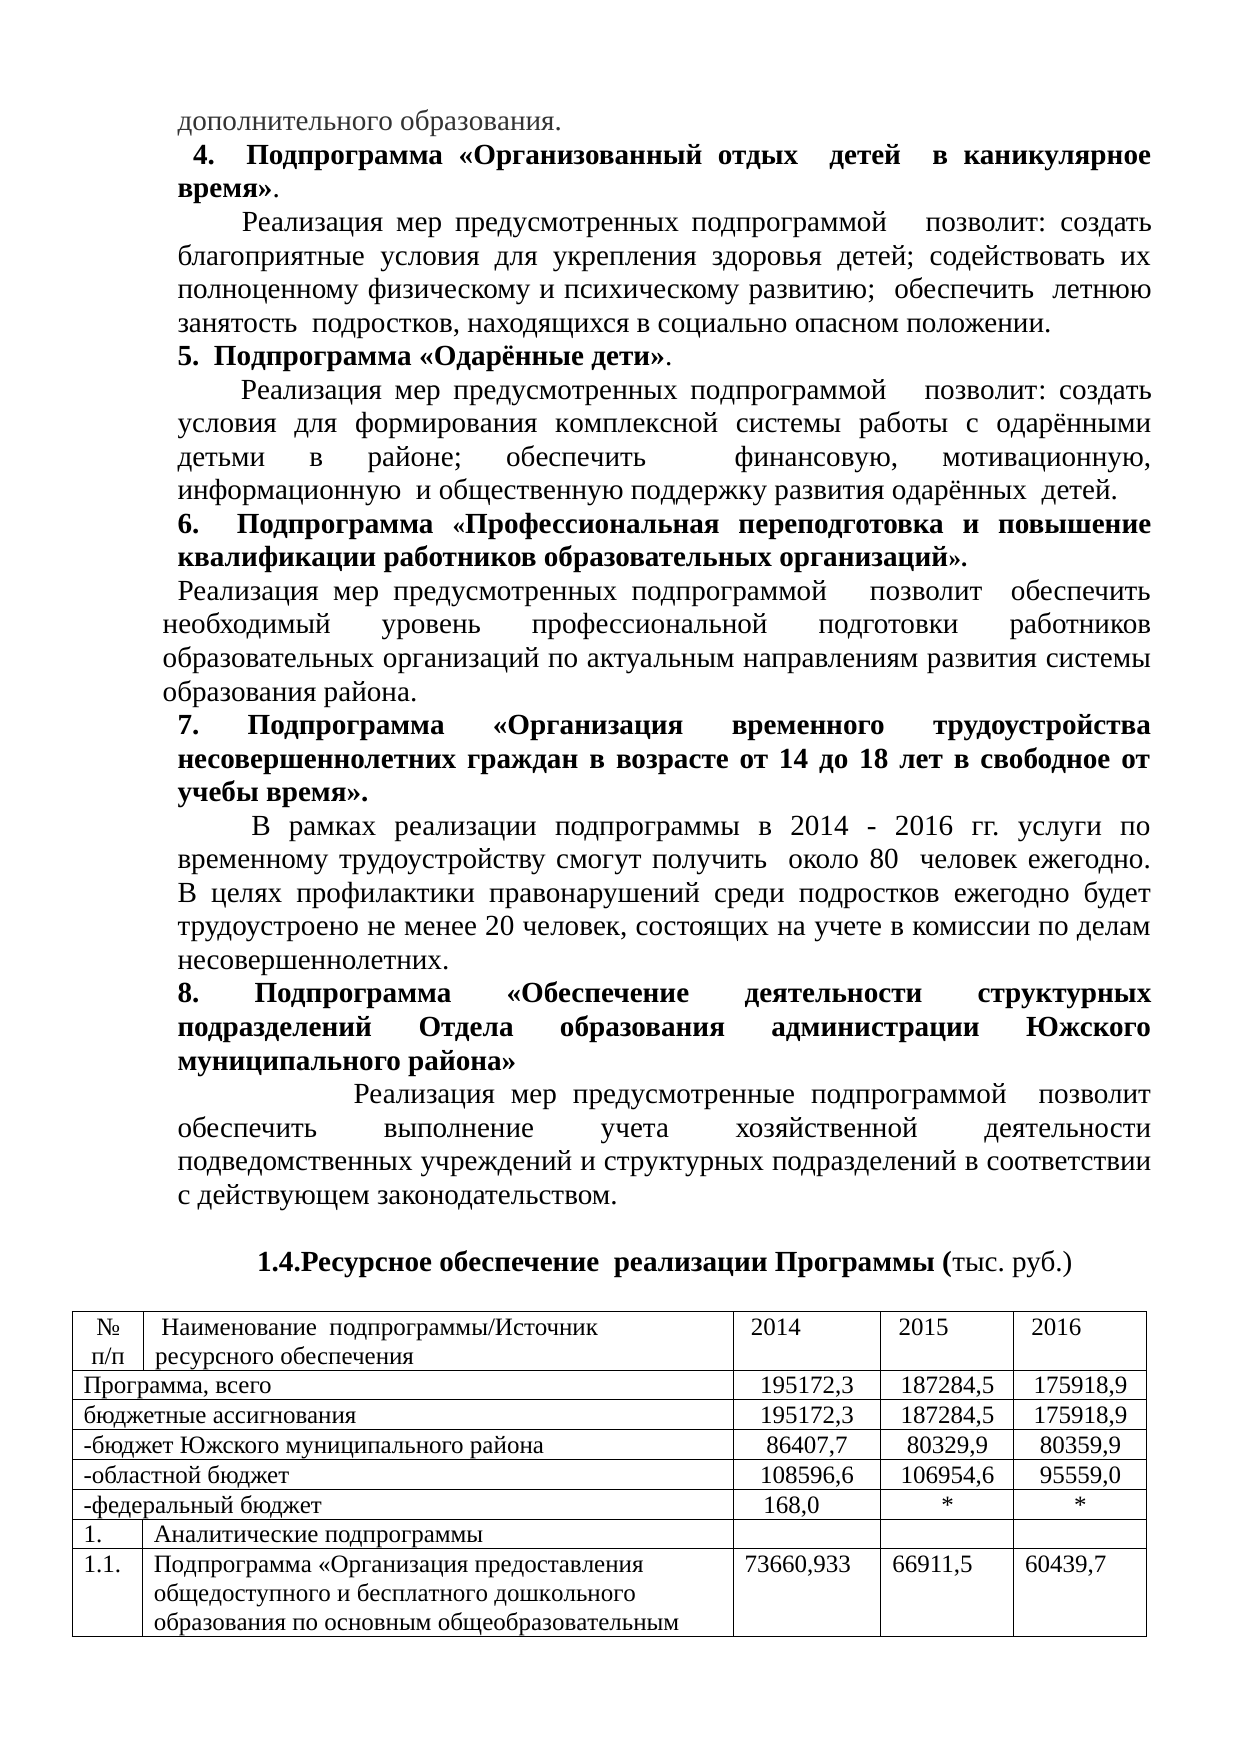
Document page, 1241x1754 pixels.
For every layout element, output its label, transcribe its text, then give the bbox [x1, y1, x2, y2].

table_header Наименование подпрограммы/Источник ресурсного обеспечения [144, 1312, 733, 1369]
table_cell 1. [73, 1520, 142, 1548]
table_header 2015 [881, 1312, 1013, 1369]
table_cell 73660,933 [734, 1549, 880, 1636]
table_cell * [1014, 1490, 1146, 1518]
table_header № п/п [73, 1312, 143, 1369]
text 5. Подпрограмма «Одарённые дети». [177, 338, 1152, 372]
table_cell 80359,9 [1014, 1430, 1146, 1459]
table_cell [143, 1549, 733, 1636]
table_cell -бюджет Южского муниципального района [73, 1430, 733, 1459]
text 4. Подпрограмма «Организованный отдых детей в каникулярное время». [177, 137, 1152, 204]
text 1.4.Ресурсное обеспечение реализации Программы (тыс. руб.) [177, 1244, 1152, 1277]
text 6. Подпрограмма «Профессиональная переподготовка и повышение квалификации работников образовательных организаций». [177, 506, 1152, 573]
table_cell Аналитические подпрограммы [143, 1520, 733, 1548]
table_cell бюджетные ассигнования [73, 1400, 733, 1429]
table_cell 187284,5 [881, 1400, 1013, 1429]
table_header 2016 [1014, 1312, 1146, 1369]
table_cell [1014, 1520, 1146, 1548]
text 8. Подпрограмма «Обеспечение деятельности структурных подразделений Отдела образования администрации Южского муниципального района» [177, 976, 1152, 1076]
table_cell 1.1. [73, 1549, 142, 1636]
text В рамках реализации подпрограммы в 2014 - 2016 гг. услуги по временному трудоустройству смогут получить около 80 человек ежегодно. В целях профилактики правонарушений среди подростков ежегодно будет трудоустроено не менее 20 человек, состоящих на учете в комиссии по делам несовершеннолетних. [177, 808, 1152, 976]
table_cell [881, 1520, 1013, 1548]
text Реализация мер предусмотренных подпрограммой позволит: создать благоприятные условия для укрепления здоровья детей; содействовать их полноценному физическому и психическому развитию; обеспечить летнюю занятость подростков, находящихся в социально опасном положении. [177, 204, 1152, 338]
table_cell Программа, всего [73, 1371, 733, 1399]
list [177, 103, 1152, 137]
table_header 2014 [734, 1312, 880, 1369]
table_cell 106954,6 [881, 1460, 1013, 1489]
table_cell 108596,6 [734, 1460, 880, 1489]
text Реализация мер предусмотренных подпрограммой позволит обеспечить необходимый уровень профессиональной подготовки работников образовательных организаций по актуальным направлениям развития системы образования района. [162, 573, 1152, 707]
table_cell 66911,5 [881, 1549, 1013, 1636]
table_cell 80329,9 [881, 1430, 1013, 1459]
table_cell 187284,5 [881, 1371, 1013, 1399]
table_cell 195172,3 [734, 1400, 880, 1429]
table_cell 168,0 [734, 1490, 880, 1518]
table_cell -областной бюджет [73, 1460, 733, 1489]
table_cell -федеральный бюджет [73, 1490, 733, 1518]
table_cell 86407,7 [734, 1430, 880, 1459]
text Реализация мер предусмотренных подпрограммой позволит: создать условия для формирования комплексной системы работы с одарёнными детьми в районе; обеспечить финансовую, мотивационную, информационную и общественную поддержку развития одарённых детей. [177, 372, 1152, 506]
table_cell 175918,9 [1014, 1400, 1146, 1429]
table_cell 195172,3 [734, 1371, 880, 1399]
table_cell 60439,7 [1014, 1549, 1146, 1636]
table_cell [734, 1520, 880, 1548]
table_cell 175918,9 [1014, 1371, 1146, 1399]
text Реализация мер предусмотренные подпрограммой позволит обеспечить выполнение учета хозяйственной деятельности подведомственных учреждений и структурных подразделений в соответствии с действующем законодательством. [177, 1076, 1152, 1210]
table_cell * [881, 1490, 1013, 1518]
table_cell 95559,0 [1014, 1460, 1146, 1489]
text 7. Подпрограмма «Организация временного трудоустройства несовершеннолетних граждан в возрасте от 14 до 18 лет в свободное от учебы время». [177, 707, 1152, 808]
